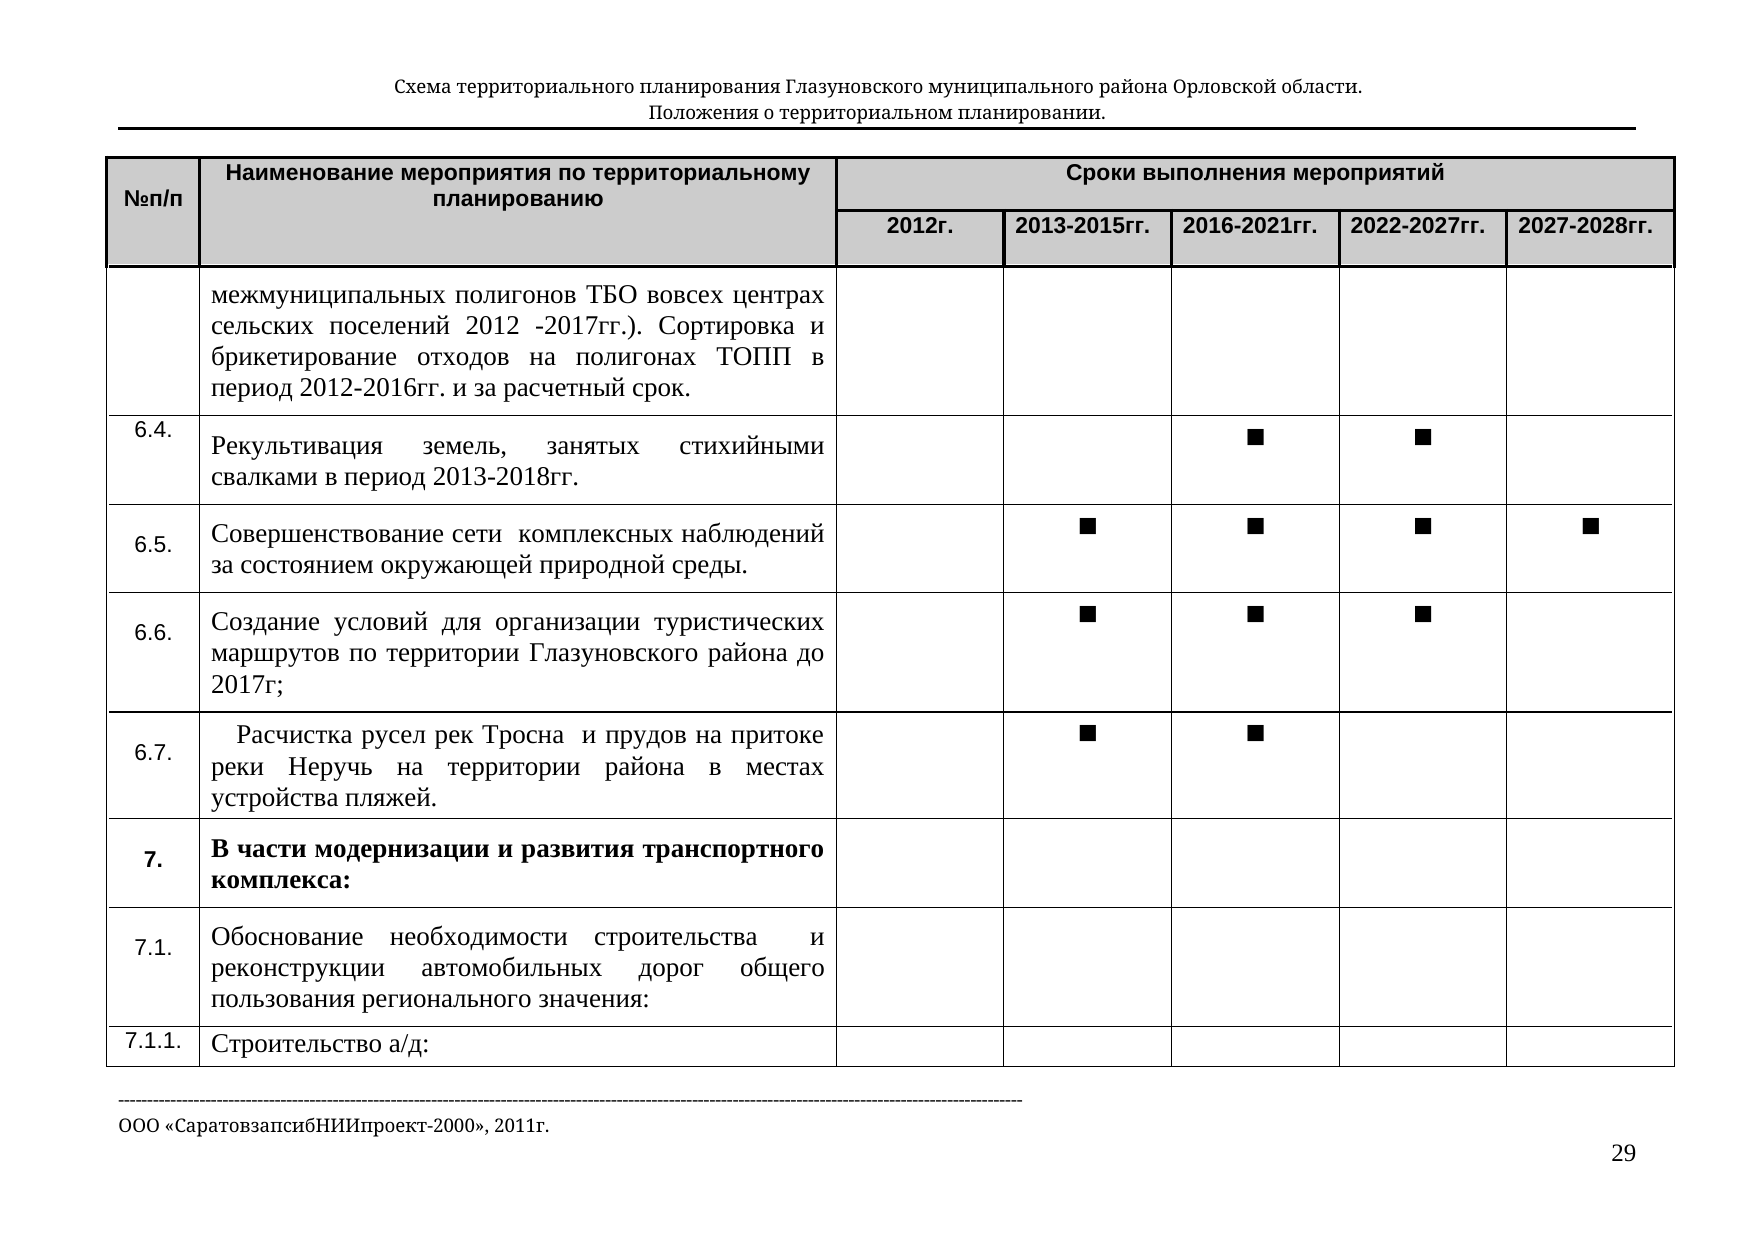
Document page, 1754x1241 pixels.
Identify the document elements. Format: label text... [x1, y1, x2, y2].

table_cell Обоснование необходимости строительства и реконструкции автомобильных дорог общего пользования регионального значения: [200, 908, 836, 1026]
table_cell Расчистка русел рек Тросна и прудов на притоке реки Неручь на территории района в местах устройства пляжей. [200, 713, 836, 818]
table_cell [1004, 416, 1171, 503]
table_cell 6.6. [107, 592, 199, 711]
table_cell [1172, 1027, 1339, 1066]
table_cell 2022-2027гг. [1341, 212, 1505, 264]
table_cell Создание условий для организации туристических маршрутов по территории Глазуновского района до 2017г; [200, 593, 836, 711]
table_cell 6.7. [107, 711, 199, 818]
table_cell В части модернизации и развития транспортного комплекса: [200, 819, 836, 907]
table_cell [1507, 415, 1674, 503]
table_cell [1172, 908, 1339, 1026]
table_cell [837, 1027, 1003, 1066]
table_cell 2027-2028гг. [1508, 212, 1673, 264]
table_header Сроки выполнения мероприятий [838, 159, 1673, 209]
table_cell 6.5. [107, 504, 199, 592]
table_cell ■ [1340, 505, 1506, 592]
table_cell [1507, 592, 1674, 711]
table_cell ■ [1340, 268, 1506, 415]
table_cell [200, 268, 836, 415]
table_cell [1507, 711, 1674, 818]
table_cell Совершенствование сети комплексных наблюдений за состоянием окружающей природной среды. [200, 505, 836, 592]
table_cell [1507, 1026, 1674, 1066]
table_cell [837, 593, 1003, 711]
table_cell 7. [107, 818, 199, 907]
table_cell [1004, 1027, 1171, 1066]
table_cell [1340, 819, 1506, 907]
table_cell ■ [1172, 268, 1339, 415]
table_cell 2013-2015гг. [1006, 212, 1170, 264]
table_cell 2012г. [838, 212, 1002, 264]
table_cell 7.1. [107, 907, 199, 1026]
table_cell ■ [1340, 593, 1506, 711]
table_cell ■ [1507, 265, 1674, 415]
table_header Наименование мероприятия по территориальному планированию [201, 159, 835, 264]
table_cell [1004, 908, 1171, 1026]
table_cell Рекультивация земель, занятых стихийными свалками в период 2013-2018гг. [200, 416, 836, 503]
table_cell [1507, 818, 1674, 907]
table_cell [1340, 908, 1506, 1026]
table_cell 6.4. [107, 415, 199, 503]
table_cell ■ [1172, 505, 1339, 592]
table_cell ■ [1172, 593, 1339, 711]
table_cell [837, 908, 1003, 1026]
table_cell ■ [1004, 268, 1171, 415]
table_cell [1340, 713, 1506, 818]
table_cell [837, 268, 1003, 415]
table_cell 7.1.1. [107, 1026, 199, 1066]
table_cell [1340, 1027, 1506, 1066]
table_cell [1507, 907, 1674, 1026]
table_cell ■ [1172, 416, 1339, 503]
table_cell ■ [1004, 593, 1171, 711]
table_cell [837, 505, 1003, 592]
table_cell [200, 1027, 836, 1066]
table_cell [1004, 819, 1171, 907]
table_cell [1172, 819, 1339, 907]
table_cell [837, 819, 1003, 907]
table_cell ■ [1340, 416, 1506, 503]
table_cell ■ [1507, 504, 1674, 592]
table_cell [837, 416, 1003, 503]
table_cell [837, 713, 1003, 818]
table_cell 2016-2021гг. [1173, 212, 1338, 264]
table_header №п/п [108, 159, 198, 264]
table_cell 6.3. [107, 265, 199, 415]
table_cell ■ [1172, 713, 1339, 818]
table_cell ■ [1004, 505, 1171, 592]
table_cell ■ [1004, 713, 1171, 818]
